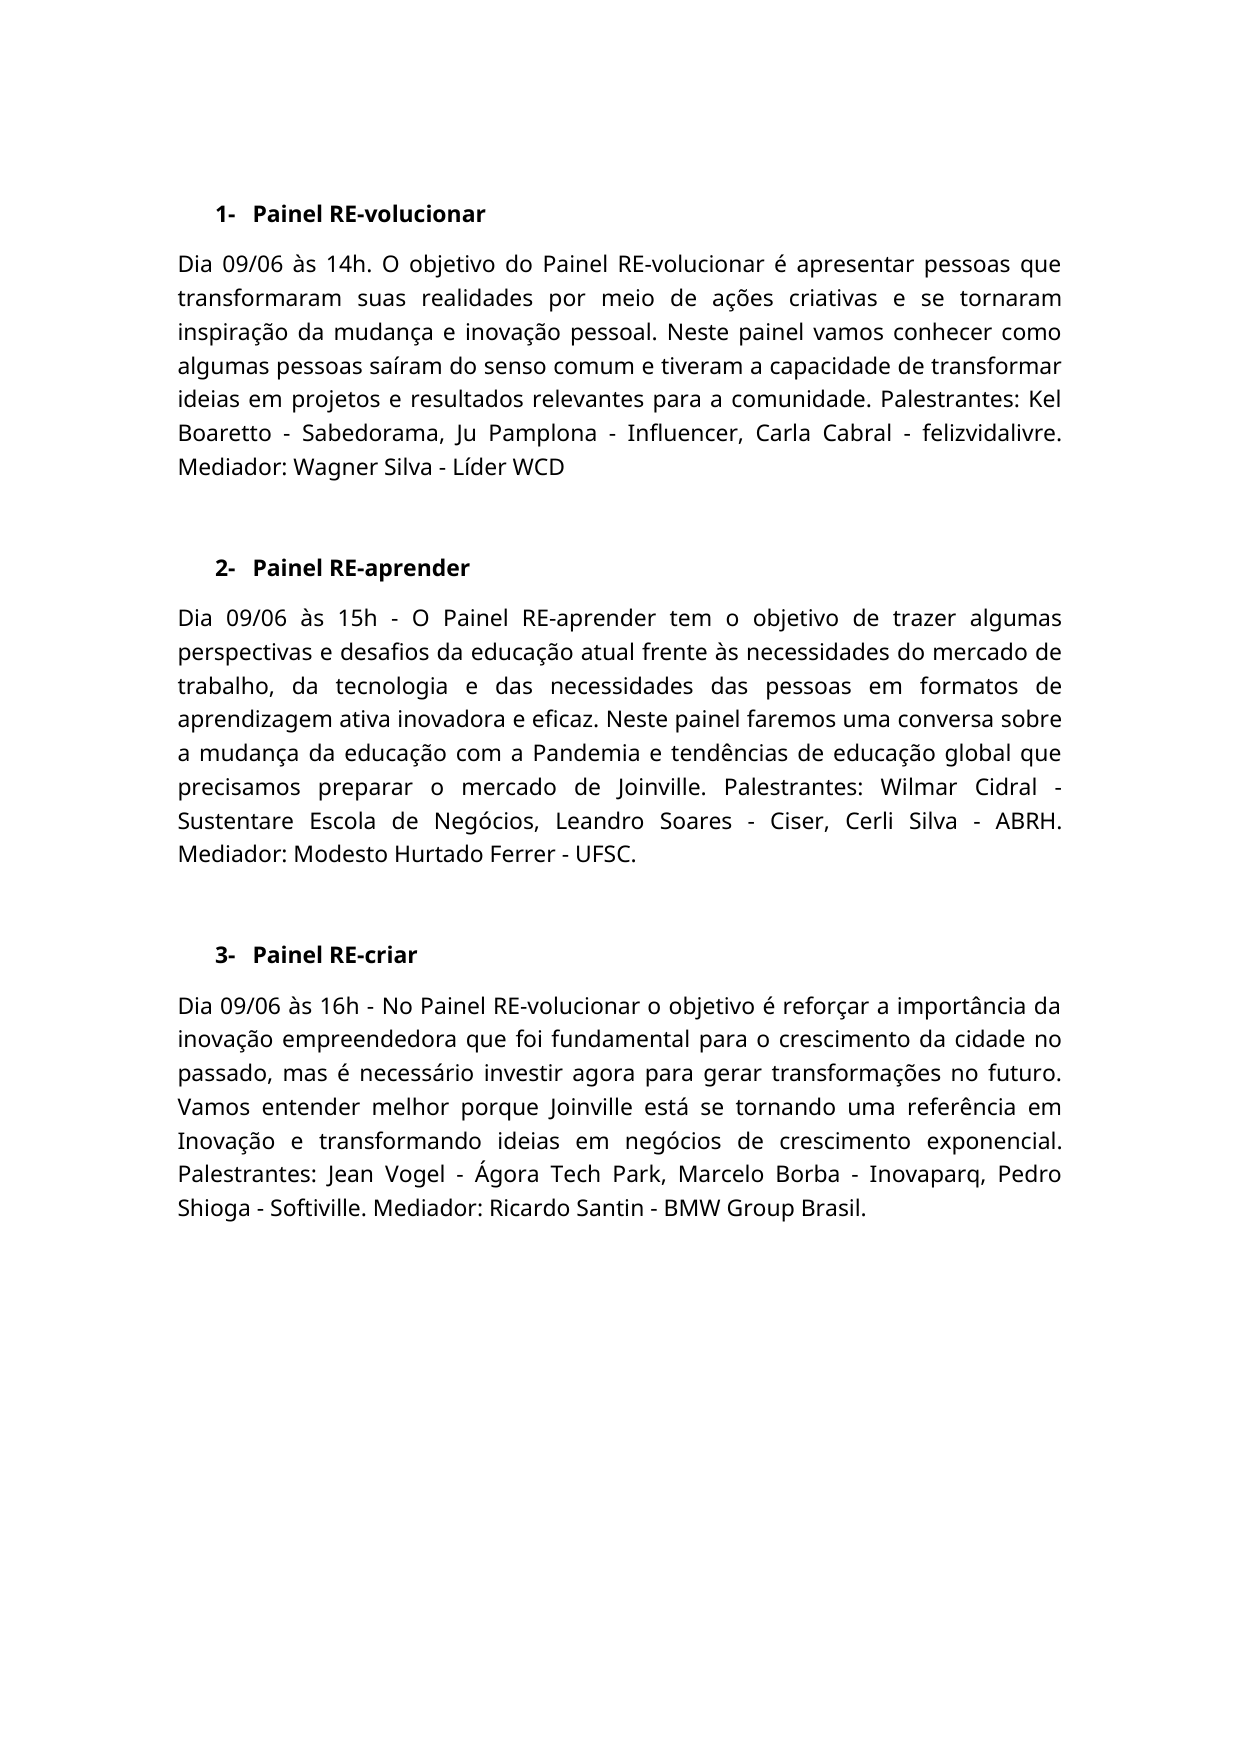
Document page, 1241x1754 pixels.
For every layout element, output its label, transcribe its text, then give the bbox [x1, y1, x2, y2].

text Dia 09/06 às 16h - No Painel RE-volucionar o objetivo é reforçar a importância da inovação empreendedora que foi fundamental para o crescimento da cidade no passado, mas é necessário investir agora para gerar transformações no futuro. Vamos entender melhor porque Joinville está se tornando uma referência em Inovação e transformando ideias em negócios de crescimento exponencial. Palestrantes: Jean Vogel - Ágora Tech Park, Marcelo Borba - Inovaparq, Pedro Shioga - Softiville. Mediador: Ricardo Santin - BMW Group Brasil. [177, 990, 1063, 1223]
list Painel RE-aprender [215, 552, 1063, 583]
list Painel RE-volucionar [215, 198, 1063, 229]
text Dia 09/06 às 14h. O objetivo do Painel RE-volucionar é apresentar pessoas que transformaram suas realidades por meio de ações criativas e se tornaram inspiração da mudança e inovação pessoal. Neste painel vamos conhecer como algumas pessoas saíram do senso comum e tiveram a capacidade de transformar ideias em projetos e resultados relevantes para a comunidade. Palestrantes: Kel Boaretto - Sabedorama, Ju Pamplona - Influencer, Carla Cabral - felizvidalivre. Mediador: Wagner Silva - Líder WCD [177, 248, 1063, 482]
list Painel RE-criar [215, 939, 1063, 971]
text Dia 09/06 às 15h - O Painel RE-aprender tem o objetivo de trazer algumas perspectivas e desafios da educação atual frente às necessidades do mercado de trabalho, da tecnologia e das necessidades das pessoas em formatos de aprendizagem ativa inovadora e eficaz. Neste painel faremos uma conversa sobre a mudança da educação com a Pandemia e tendências de educação global que precisamos preparar o mercado de Joinville. Palestrantes: Wilmar Cidral - Sustentare Escola de Negócios, Leandro Soares - Ciser, Cerli Silva - ABRH. Mediador: Modesto Hurtado Ferrer - UFSC. [177, 602, 1063, 870]
